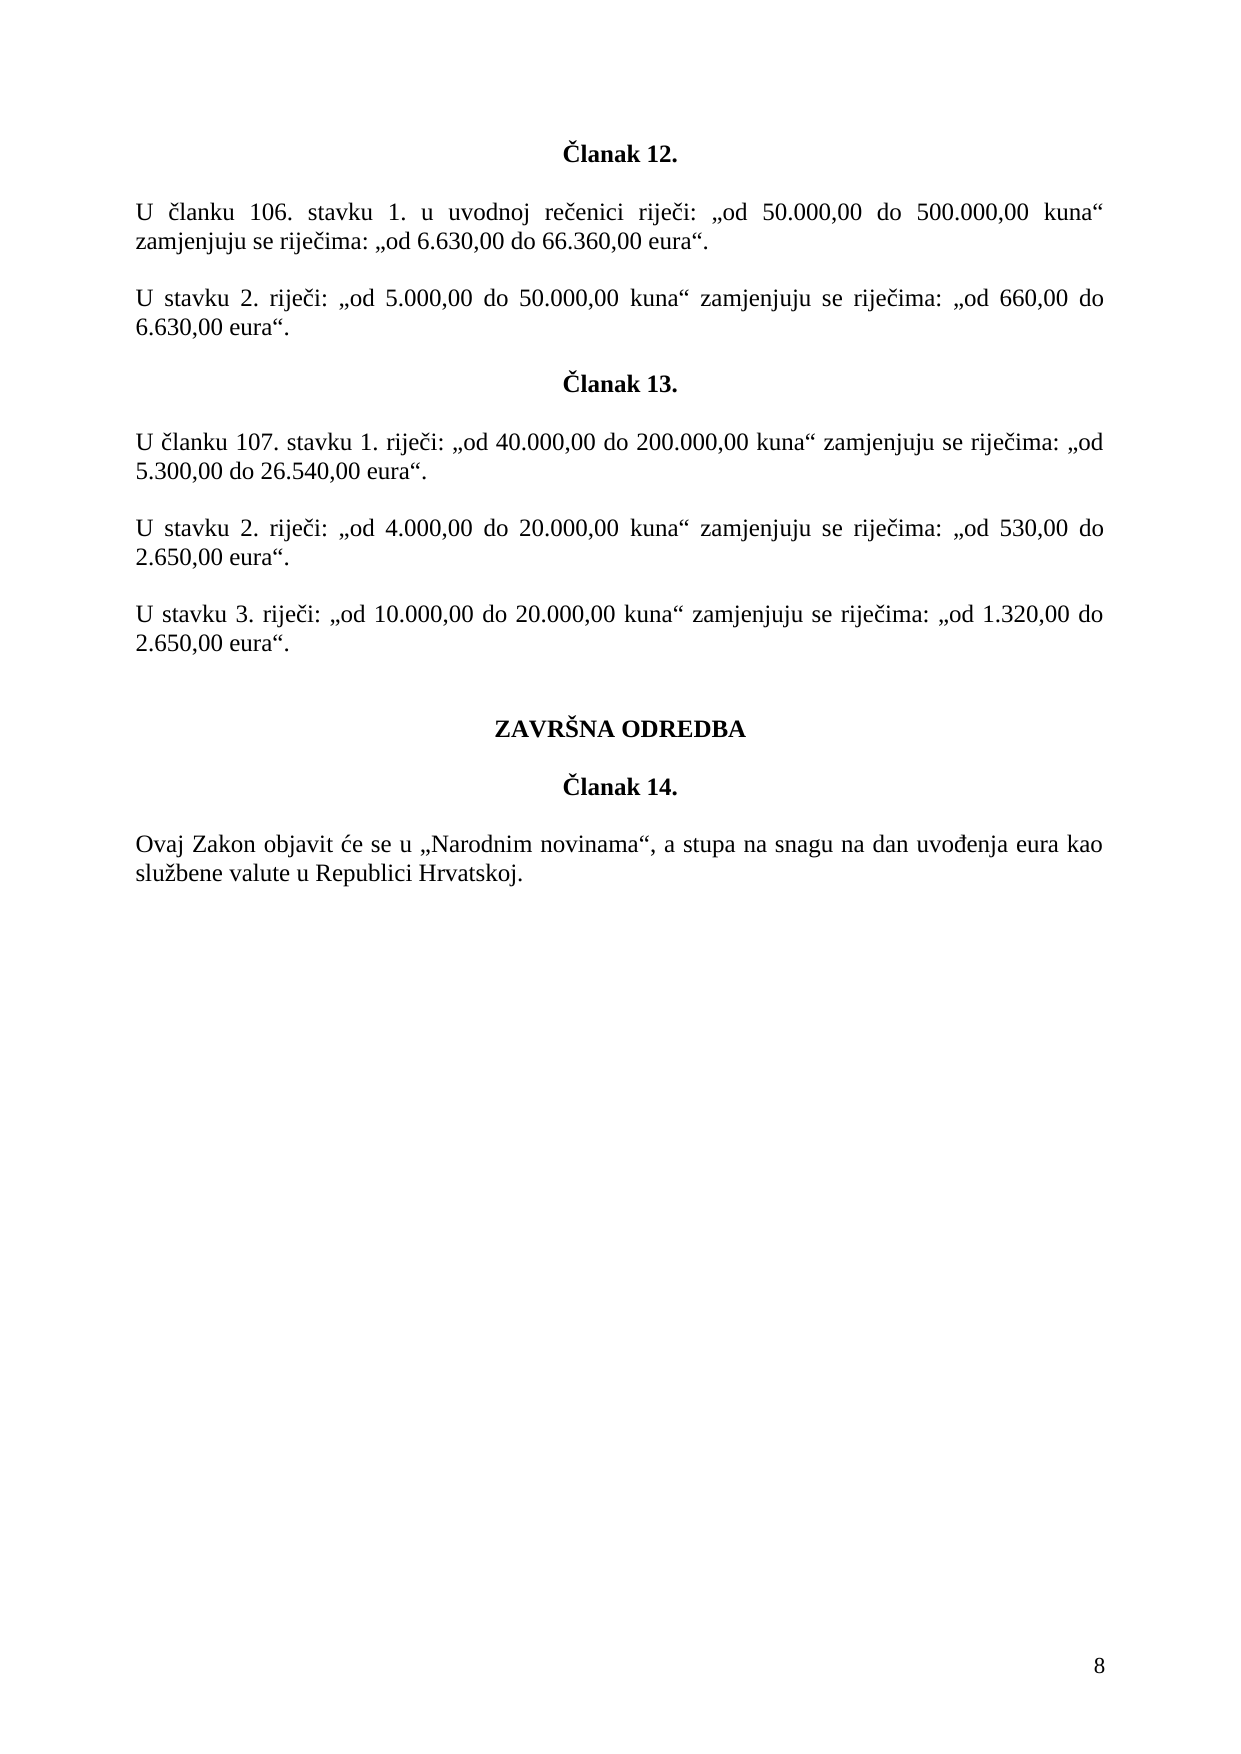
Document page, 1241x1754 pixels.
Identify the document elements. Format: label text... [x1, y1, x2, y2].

text U stavku 2. riječi: „od 5.000,00 do 50.000,00 kuna“ zamjenjuju se riječima: „od 660,00 do 6.630,00 eura“. [135, 283, 1105, 341]
text U članku 107. stavku 1. riječi: „od 40.000,00 do 200.000,00 kuna“ zamjenjuju se riječima: „od 5.300,00 do 26.540,00 eura“. [135, 427, 1105, 484]
text Članak 14. [135, 772, 1105, 801]
text Članak 13. [135, 369, 1105, 398]
text U stavku 3. riječi: „od 10.000,00 do 20.000,00 kuna“ zamjenjuju se riječima: „od 1.320,00 do 2.650,00 eura“. [135, 599, 1105, 657]
text Članak 12. [135, 139, 1105, 168]
text U stavku 2. riječi: „od 4.000,00 do 20.000,00 kuna“ zamjenjuju se riječima: „od 530,00 do 2.650,00 eura“. [135, 513, 1105, 571]
text ZAVRŠNA ODREDBA [135, 714, 1105, 743]
text Ovaj Zakon objavit će se u „Narodnim novinama“, a stupa na snagu na dan uvođenja eura kao službene valute u Republici Hrvatskoj. [135, 829, 1105, 887]
text U članku 106. stavku 1. u uvodnoj rečenici riječi: „od 50.000,00 do 500.000,00 kuna“ zamjenjuju se riječima: „od 6.630,00 do 66.360,00 eura“. [135, 197, 1105, 254]
